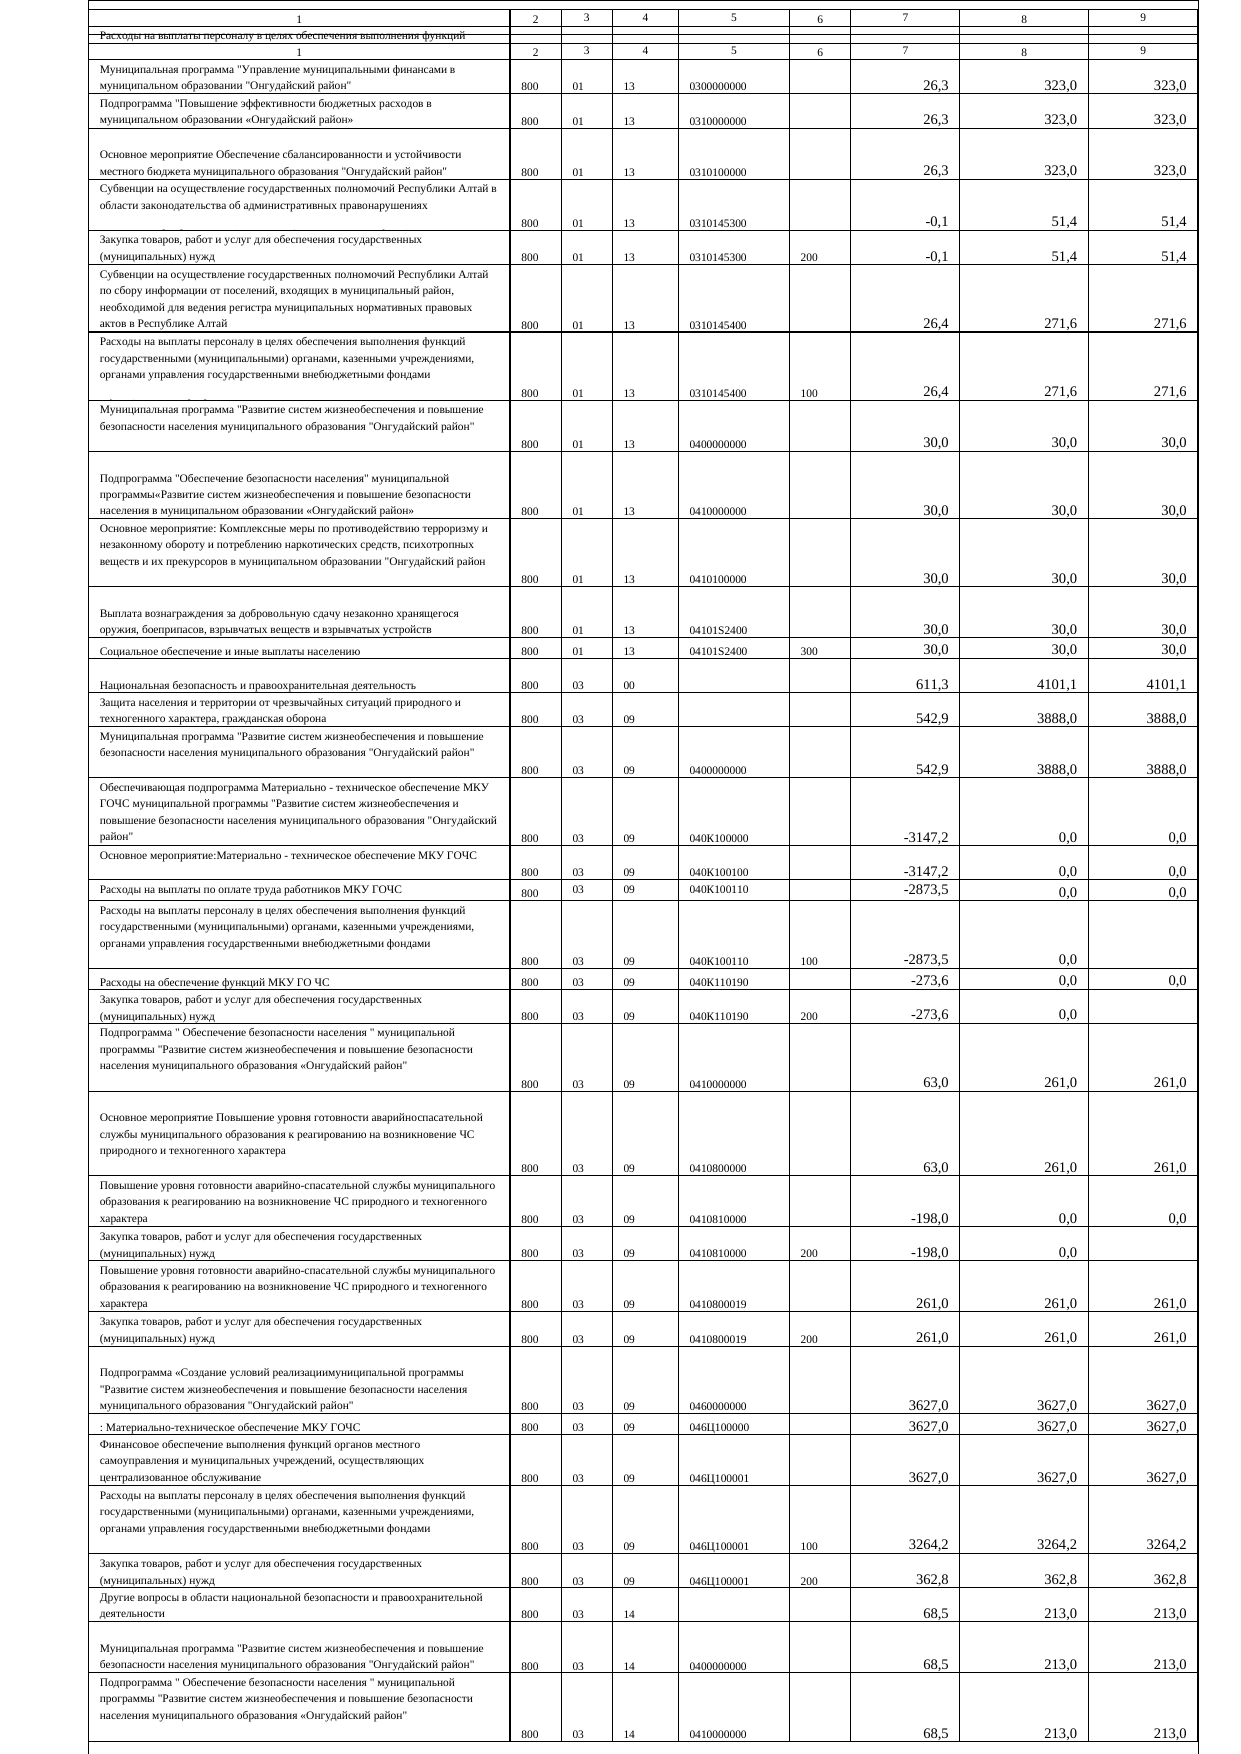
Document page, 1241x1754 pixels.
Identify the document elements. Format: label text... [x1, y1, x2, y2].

table_cell 09 [613, 880, 678, 900]
table_header 8 [960, 44, 1088, 59]
table_cell 542,9 [851, 727, 959, 777]
table_cell Подпрограмма " Обеспечение безопасности населения " муниципальной программы "Развитие систем жизнеобеспечения и повышение безопасности населения муниципального образования «Онгудайский район" [89, 1024, 509, 1091]
table_cell 09 [613, 778, 678, 845]
table_cell 040К100100 [679, 846, 789, 879]
table_cell 03 [562, 1227, 612, 1260]
table_header 9 [1089, 10, 1197, 26]
table_cell 542,9 [851, 693, 959, 726]
table_cell 09 [613, 1312, 678, 1346]
table_cell 040К110190 [679, 990, 789, 1023]
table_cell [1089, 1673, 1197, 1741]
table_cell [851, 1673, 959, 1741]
table_cell [790, 846, 850, 879]
table_cell Муниципальная программа "Развитие систем жизнеобеспечения и повышение безопасности населения муниципального образования "Онгудайский район" [89, 727, 509, 777]
table_cell 0,0 [1089, 880, 1197, 900]
table_cell 04101S2400 [679, 638, 789, 658]
table_cell 09 [613, 1227, 678, 1260]
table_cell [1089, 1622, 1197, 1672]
table_cell 611,3 [851, 659, 959, 692]
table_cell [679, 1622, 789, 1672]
table_cell 040К110190 [679, 969, 789, 989]
table_cell 0460000000 [679, 1347, 789, 1413]
table_cell 200 [790, 1554, 850, 1587]
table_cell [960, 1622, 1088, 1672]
table_cell 800 [511, 901, 561, 968]
table_cell 01 [562, 333, 612, 399]
table_cell 03 [562, 1312, 612, 1346]
table_cell 03 [562, 1261, 612, 1311]
table_cell 01 [562, 60, 612, 93]
table_cell Социальное обеспечение и иные выплаты населению [89, 638, 509, 658]
table_cell 26,4 [851, 333, 959, 399]
table_cell 040К100110 [679, 880, 789, 900]
table_cell 03 [562, 727, 612, 777]
table_cell 800 [511, 1435, 561, 1485]
table_cell 0310100000 [679, 129, 789, 178]
table_cell -198,0 [851, 1176, 959, 1226]
table_cell -273,6 [851, 990, 959, 1023]
table_cell 09 [613, 1414, 678, 1434]
table_cell Закупка товаров, работ и услуг для обеспечения государственных (муниципальных) нужд [89, 1554, 509, 1587]
table_cell 261,0 [960, 1261, 1088, 1311]
table_cell Выплата вознаграждения за добровольную сдачу незаконно хранящегося оружия, боеприпасов, взрывчатых веществ и взрывчатых устройств [89, 587, 509, 637]
table_cell 13 [613, 401, 678, 451]
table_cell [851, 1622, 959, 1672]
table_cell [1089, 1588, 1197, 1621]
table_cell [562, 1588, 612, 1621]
table_cell 01 [562, 519, 612, 586]
table_cell 800 [511, 1414, 561, 1434]
table_cell 03 [562, 990, 612, 1023]
table_cell 0,0 [960, 880, 1088, 900]
table_header 6 [790, 10, 850, 26]
table_header 7 [851, 10, 959, 26]
table_cell 0300000000 [679, 60, 789, 93]
table_header 6 [790, 44, 850, 59]
table_cell 09 [613, 846, 678, 879]
table_cell [790, 180, 850, 229]
table_cell [679, 693, 789, 726]
table_cell [790, 1024, 850, 1091]
table_cell 800 [511, 94, 561, 127]
table_cell [790, 1092, 850, 1175]
table_header 5 [679, 10, 789, 26]
table_header 4 [613, 44, 678, 59]
table_cell 0410000000 [679, 1024, 789, 1091]
table_cell -0,1 [851, 180, 959, 229]
table_cell 03 [562, 659, 612, 692]
table_cell 03 [562, 846, 612, 879]
table_cell 323,0 [1089, 94, 1197, 127]
table_cell 800 [511, 693, 561, 726]
table_cell [790, 1176, 850, 1226]
table_cell 63,0 [851, 1092, 959, 1175]
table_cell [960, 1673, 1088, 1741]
table_cell 01 [562, 180, 612, 229]
table_cell 800 [511, 1024, 561, 1091]
table_cell 30,0 [1089, 587, 1197, 637]
table_cell [790, 265, 850, 331]
table_cell 09 [613, 1261, 678, 1311]
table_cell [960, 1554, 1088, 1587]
table_cell [790, 1414, 850, 1434]
table_cell 040К100000 [679, 778, 789, 845]
table_cell 51,4 [960, 231, 1088, 264]
table_cell 800 [511, 265, 561, 331]
table_cell 323,0 [1089, 129, 1197, 178]
table_cell 01 [562, 94, 612, 127]
table_cell 0410800000 [679, 1092, 789, 1175]
table_cell 03 [562, 901, 612, 968]
table_cell 51,4 [1089, 180, 1197, 229]
table_cell 3888,0 [960, 727, 1088, 777]
table_cell [790, 587, 850, 637]
table_cell Основное мероприятие Повышение уровня готовности аварийноспасательной службы муниципального образования к реагированию на возникновение ЧС природного и техногенного характера [89, 1092, 509, 1175]
table_header 7 [851, 44, 959, 59]
table_cell 30,0 [1089, 452, 1197, 518]
table_cell 0410810000 [679, 1176, 789, 1226]
table_cell 03 [562, 1092, 612, 1175]
table_cell 800 [511, 727, 561, 777]
table_cell 4101,1 [1089, 659, 1197, 692]
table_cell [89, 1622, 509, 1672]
table_cell 800 [511, 1227, 561, 1260]
table_cell 046Ц100000 [679, 1414, 789, 1434]
table_cell 13 [613, 519, 678, 586]
table_cell [790, 1347, 850, 1413]
table_cell 01 [562, 587, 612, 637]
table_cell Расходы на обеспечение функций МКУ ГО ЧС [89, 969, 509, 989]
table_cell [790, 519, 850, 586]
table_cell 800 [511, 880, 561, 900]
table_cell 4101,1 [960, 659, 1088, 692]
table_cell Основное мероприятие: Комплексные меры по противодействию терроризму и незаконному обороту и потреблению наркотических средств, психотропных веществ и их прекурсоров в муниципальном образовании "Онгудайский район [89, 519, 509, 586]
table_header 8 [960, 10, 1088, 26]
table_cell 0,0 [960, 1176, 1088, 1226]
table_cell Субвенции на осуществление государственных полномочий Республики Алтай по сбору информации от поселений, входящих в муниципальный район, необходимой для ведения регистра муниципальных нормативных правовых актов в Республике Алтай [89, 265, 509, 331]
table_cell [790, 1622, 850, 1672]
table_cell [790, 401, 850, 451]
table_cell 3264,2 [960, 1486, 1088, 1553]
table_cell 261,0 [960, 1092, 1088, 1175]
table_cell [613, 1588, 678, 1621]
table_cell [790, 778, 850, 845]
table_cell 0310145300 [679, 180, 789, 229]
table_cell 26,3 [851, 129, 959, 178]
table_cell 03 [562, 693, 612, 726]
table_cell 200 [790, 1312, 850, 1346]
table_cell 261,0 [1089, 1312, 1197, 1346]
table_cell 09 [613, 901, 678, 968]
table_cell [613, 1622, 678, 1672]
table_cell 800 [511, 452, 561, 518]
table_cell Закупка товаров, работ и услуг для обеспечения государственных (муниципальных) нужд [89, 1312, 509, 1346]
table_cell 800 [511, 519, 561, 586]
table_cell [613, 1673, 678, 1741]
table_cell 09 [613, 1435, 678, 1485]
table_header 1 [89, 10, 509, 26]
table_cell 09 [613, 727, 678, 777]
table_cell -3147,2 [851, 846, 959, 879]
table_cell : Материально-техническое обеспечение МКУ ГОЧС [89, 1414, 509, 1434]
table_cell 03 [562, 1414, 612, 1434]
table_cell 30,0 [960, 519, 1088, 586]
table_cell 01 [562, 231, 612, 264]
table_cell 0410810000 [679, 1227, 789, 1260]
table_cell 0410000000 [679, 452, 789, 518]
table_cell 261,0 [960, 1024, 1088, 1091]
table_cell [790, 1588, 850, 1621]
table_cell 13 [613, 452, 678, 518]
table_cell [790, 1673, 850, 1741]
table_cell 03 [562, 778, 612, 845]
table_cell 09 [613, 1347, 678, 1413]
table_cell 3888,0 [1089, 693, 1197, 726]
table_cell 03 [562, 1176, 612, 1226]
table_cell 271,6 [1089, 333, 1197, 399]
table_cell 0310000000 [679, 94, 789, 127]
table_cell 13 [613, 638, 678, 658]
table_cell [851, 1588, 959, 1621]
table_cell 03 [562, 1347, 612, 1413]
table_cell 100 [790, 901, 850, 968]
table_cell 0410100000 [679, 519, 789, 586]
table_cell 13 [613, 587, 678, 637]
table_cell Финансовое обеспечение выполнения функций органов местного самоуправления и муниципальных учреждений, осуществляющих централизованное обслуживание [89, 1435, 509, 1485]
table_cell 261,0 [1089, 1261, 1197, 1311]
table_cell 3627,0 [1089, 1347, 1197, 1413]
table_cell Основное мероприятие:Материально - техническое обеспечение МКУ ГОЧС [89, 846, 509, 879]
table_cell 800 [511, 638, 561, 658]
table_cell 03 [562, 1554, 612, 1587]
table_cell 0310145400 [679, 333, 789, 399]
table_header 3 [562, 10, 612, 26]
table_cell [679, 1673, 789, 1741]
table_cell Муниципальная программа "Развитие систем жизнеобеспечения и повышение безопасности населения муниципального образования "Онгудайский район" [89, 401, 509, 451]
table_cell Обеспечивающая подпрограмма Материально - техническое обеспечение МКУ ГОЧС муниципальной программы "Развитие систем жизнеобеспечения и повышение безопасности населения муниципального образования "Онгудайский район" [89, 778, 509, 845]
table_cell Защита населения и территории от чрезвычайных ситуаций природного и техногенного характера, гражданская оборона [89, 693, 509, 726]
table_cell 261,0 [960, 1312, 1088, 1346]
table_cell 0410800019 [679, 1261, 789, 1311]
table_cell 800 [511, 969, 561, 989]
table_cell 800 [511, 846, 561, 879]
table_cell 63,0 [851, 1024, 959, 1091]
table_cell Закупка товаров, работ и услуг для обеспечения государственных (муниципальных) нужд [89, 1227, 509, 1260]
table_cell 0,0 [1089, 1176, 1197, 1226]
table_cell [790, 969, 850, 989]
table_cell 30,0 [960, 587, 1088, 637]
table_cell -2873,5 [851, 901, 959, 968]
table_cell Основное мероприятие Обеспечение сбалансированности и устойчивости местного бюджета муниципального образования "Онгудайский район" [89, 129, 509, 178]
table_cell 03 [562, 1486, 612, 1553]
table_cell 13 [613, 60, 678, 93]
table_cell Подпрограмма "Обеспечение безопасности населения" муниципальной программы«Развитие систем жизнеобеспечения и повышение безопасности населения в муниципальном образовании «Онгудайский район» [89, 452, 509, 518]
table_cell 01 [562, 129, 612, 178]
table_header 9 [1089, 44, 1197, 59]
table_cell 03 [562, 969, 612, 989]
table_cell 00 [613, 659, 678, 692]
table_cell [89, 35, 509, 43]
table_cell 0400000000 [679, 401, 789, 451]
table_cell 323,0 [1089, 60, 1197, 93]
table_cell 3627,0 [851, 1347, 959, 1413]
table_cell [679, 659, 789, 692]
table_cell Повышение уровня готовности аварийно-спасательной службы муниципального образования к реагированию на возникновение ЧС природного и техногенного характера [89, 1176, 509, 1226]
table_cell 800 [511, 1176, 561, 1226]
table_cell 800 [511, 778, 561, 845]
table_cell [790, 129, 850, 178]
table_cell 26,3 [851, 94, 959, 127]
table_cell 800 [511, 1312, 561, 1346]
table_cell 0,0 [1089, 969, 1197, 989]
table_cell Подпрограмма «Создание условий реализациимуниципальной программы "Развитие систем жизнеобеспечения и повышение безопасности населения муниципального образования "Онгудайский район" [89, 1347, 509, 1413]
table_cell 040К100110 [679, 901, 789, 968]
table_cell [790, 727, 850, 777]
table_cell 0,0 [960, 1227, 1088, 1260]
table_cell 200 [790, 231, 850, 264]
table_cell 800 [511, 659, 561, 692]
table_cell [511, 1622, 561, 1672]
table_cell 30,0 [1089, 519, 1197, 586]
table_cell 046Ц100001 [679, 1435, 789, 1485]
table_cell [790, 1435, 850, 1485]
table_cell 30,0 [851, 587, 959, 637]
table_cell 30,0 [1089, 401, 1197, 451]
table_cell 0,0 [960, 990, 1088, 1023]
table_cell [1089, 901, 1197, 968]
table_cell 3627,0 [1089, 1414, 1197, 1434]
table_header 5 [679, 44, 789, 59]
table_cell 30,0 [960, 401, 1088, 451]
table_cell 30,0 [960, 452, 1088, 518]
table_cell 200 [790, 990, 850, 1023]
table_cell 03 [562, 1024, 612, 1091]
table_header 2 [511, 10, 561, 26]
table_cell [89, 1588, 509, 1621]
table_cell 0400000000 [679, 727, 789, 777]
table_cell 13 [613, 265, 678, 331]
table_cell 09 [613, 693, 678, 726]
table_cell 3627,0 [960, 1435, 1088, 1485]
table_cell 30,0 [1089, 638, 1197, 658]
table_cell 362,8 [851, 1554, 959, 1587]
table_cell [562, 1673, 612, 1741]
table_cell Муниципальная программа "Управление муниципальными финансами в муниципальном образовании "Онгудайский район" [89, 60, 509, 93]
table_cell 13 [613, 333, 678, 399]
table_cell 30,0 [851, 638, 959, 658]
table_cell 800 [511, 1486, 561, 1553]
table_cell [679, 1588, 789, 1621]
table_cell 0,0 [960, 778, 1088, 845]
table_cell 800 [511, 180, 561, 229]
table_cell 30,0 [851, 401, 959, 451]
table_cell 30,0 [851, 519, 959, 586]
table_cell 13 [613, 94, 678, 127]
table_cell 046Ц100001 [679, 1486, 789, 1553]
table_cell 323,0 [960, 94, 1088, 127]
table_cell 01 [562, 265, 612, 331]
table_header 1 [89, 44, 509, 59]
table_cell 3627,0 [960, 1414, 1088, 1434]
table_cell [1089, 990, 1197, 1023]
table_cell 13 [613, 129, 678, 178]
table_cell [790, 1261, 850, 1311]
table_cell 3627,0 [1089, 1435, 1197, 1485]
table_cell Закупка товаров, работ и услуг для обеспечения государственных (муниципальных) нужд [89, 231, 509, 264]
table_cell 09 [613, 1092, 678, 1175]
table_cell 0310145400 [679, 265, 789, 331]
table_cell 800 [511, 60, 561, 93]
table_cell -273,6 [851, 969, 959, 989]
table_cell 3888,0 [1089, 727, 1197, 777]
table_cell 261,0 [851, 1312, 959, 1346]
table_cell 3627,0 [851, 1435, 959, 1485]
table_cell 3627,0 [851, 1414, 959, 1434]
table_cell 03 [562, 1435, 612, 1485]
table_cell 3264,2 [851, 1486, 959, 1553]
table_cell 09 [613, 1024, 678, 1091]
table_cell Расходы на выплаты по оплате труда работников МКУ ГОЧС [89, 880, 509, 900]
table_cell 03 [562, 880, 612, 900]
table_cell 0,0 [1089, 846, 1197, 879]
table_cell 800 [511, 401, 561, 451]
table_cell 261,0 [851, 1261, 959, 1311]
table_cell -0,1 [851, 231, 959, 264]
table_cell 13 [613, 231, 678, 264]
table_cell 3264,2 [1089, 1486, 1197, 1553]
table_cell [790, 880, 850, 900]
table_cell -3147,2 [851, 778, 959, 845]
table_cell 01 [562, 452, 612, 518]
table_cell [790, 60, 850, 93]
table_cell 800 [511, 231, 561, 264]
table_cell 271,6 [960, 333, 1088, 399]
table_cell 0310145300 [679, 231, 789, 264]
table_cell 09 [613, 990, 678, 1023]
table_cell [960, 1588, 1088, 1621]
table_cell Закупка товаров, работ и услуг для обеспечения государственных (муниципальных) нужд [89, 990, 509, 1023]
table_cell 51,4 [960, 180, 1088, 229]
table_cell 04101S2400 [679, 587, 789, 637]
table_cell 800 [511, 129, 561, 178]
table_cell [790, 94, 850, 127]
table_cell 800 [511, 587, 561, 637]
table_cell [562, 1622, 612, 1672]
table_cell [1089, 1227, 1197, 1260]
table_cell 271,6 [1089, 265, 1197, 331]
table_cell 323,0 [960, 60, 1088, 93]
table_cell 13 [613, 180, 678, 229]
table_cell Подпрограмма "Повышение эффективности бюджетных расходов в муниципальном образовании «Онгудайский район» [89, 94, 509, 127]
table_cell 800 [511, 990, 561, 1023]
table_cell Национальная безопасность и правоохранительная деятельность [89, 659, 509, 692]
table_cell 800 [511, 333, 561, 399]
table_cell 01 [562, 401, 612, 451]
table_cell 100 [790, 1486, 850, 1553]
table_cell 323,0 [960, 129, 1088, 178]
table_cell 30,0 [960, 638, 1088, 658]
table_cell [790, 452, 850, 518]
table_cell 30,0 [851, 452, 959, 518]
table_cell 0,0 [1089, 778, 1197, 845]
table_cell 3888,0 [960, 693, 1088, 726]
table_cell 51,4 [1089, 231, 1197, 264]
table_cell 09 [613, 1554, 678, 1587]
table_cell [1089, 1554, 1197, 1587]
table_cell [790, 659, 850, 692]
table_cell -2873,5 [851, 880, 959, 900]
table_header 2 [511, 44, 561, 59]
table_cell 261,0 [1089, 1092, 1197, 1175]
table_cell 0,0 [960, 969, 1088, 989]
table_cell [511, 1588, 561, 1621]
table_cell 261,0 [1089, 1024, 1197, 1091]
table_cell 0,0 [960, 846, 1088, 879]
table_cell 09 [613, 1486, 678, 1553]
table_cell 01 [562, 638, 612, 658]
table_cell 200 [790, 1227, 850, 1260]
table_cell 800 [511, 1554, 561, 1587]
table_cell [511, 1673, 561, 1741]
table_cell -198,0 [851, 1227, 959, 1260]
table_cell 046Ц100001 [679, 1554, 789, 1587]
table_cell Повышение уровня готовности аварийно-спасательной службы муниципального образования к реагированию на возникновение ЧС природного и техногенного характера [89, 1261, 509, 1311]
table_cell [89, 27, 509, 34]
table_cell 800 [511, 1092, 561, 1175]
table_cell [790, 693, 850, 726]
table_cell 26,3 [851, 60, 959, 93]
table_cell Субвенции на осуществление государственных полномочий Республики Алтай в области законодательства об административных правонарушениях [89, 180, 509, 229]
table_cell 800 [511, 1347, 561, 1413]
table_cell 26,4 [851, 265, 959, 331]
table_cell 0,0 [960, 901, 1088, 968]
table_cell 100 [790, 333, 850, 399]
table_header 4 [613, 10, 678, 26]
table_cell 0410800019 [679, 1312, 789, 1346]
table_cell 3627,0 [960, 1347, 1088, 1413]
table_cell 271,6 [960, 265, 1088, 331]
table_cell 09 [613, 1176, 678, 1226]
table_cell 09 [613, 969, 678, 989]
table_header 3 [562, 44, 612, 59]
table_cell 300 [790, 638, 850, 658]
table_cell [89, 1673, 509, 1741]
table_cell 800 [511, 1261, 561, 1311]
